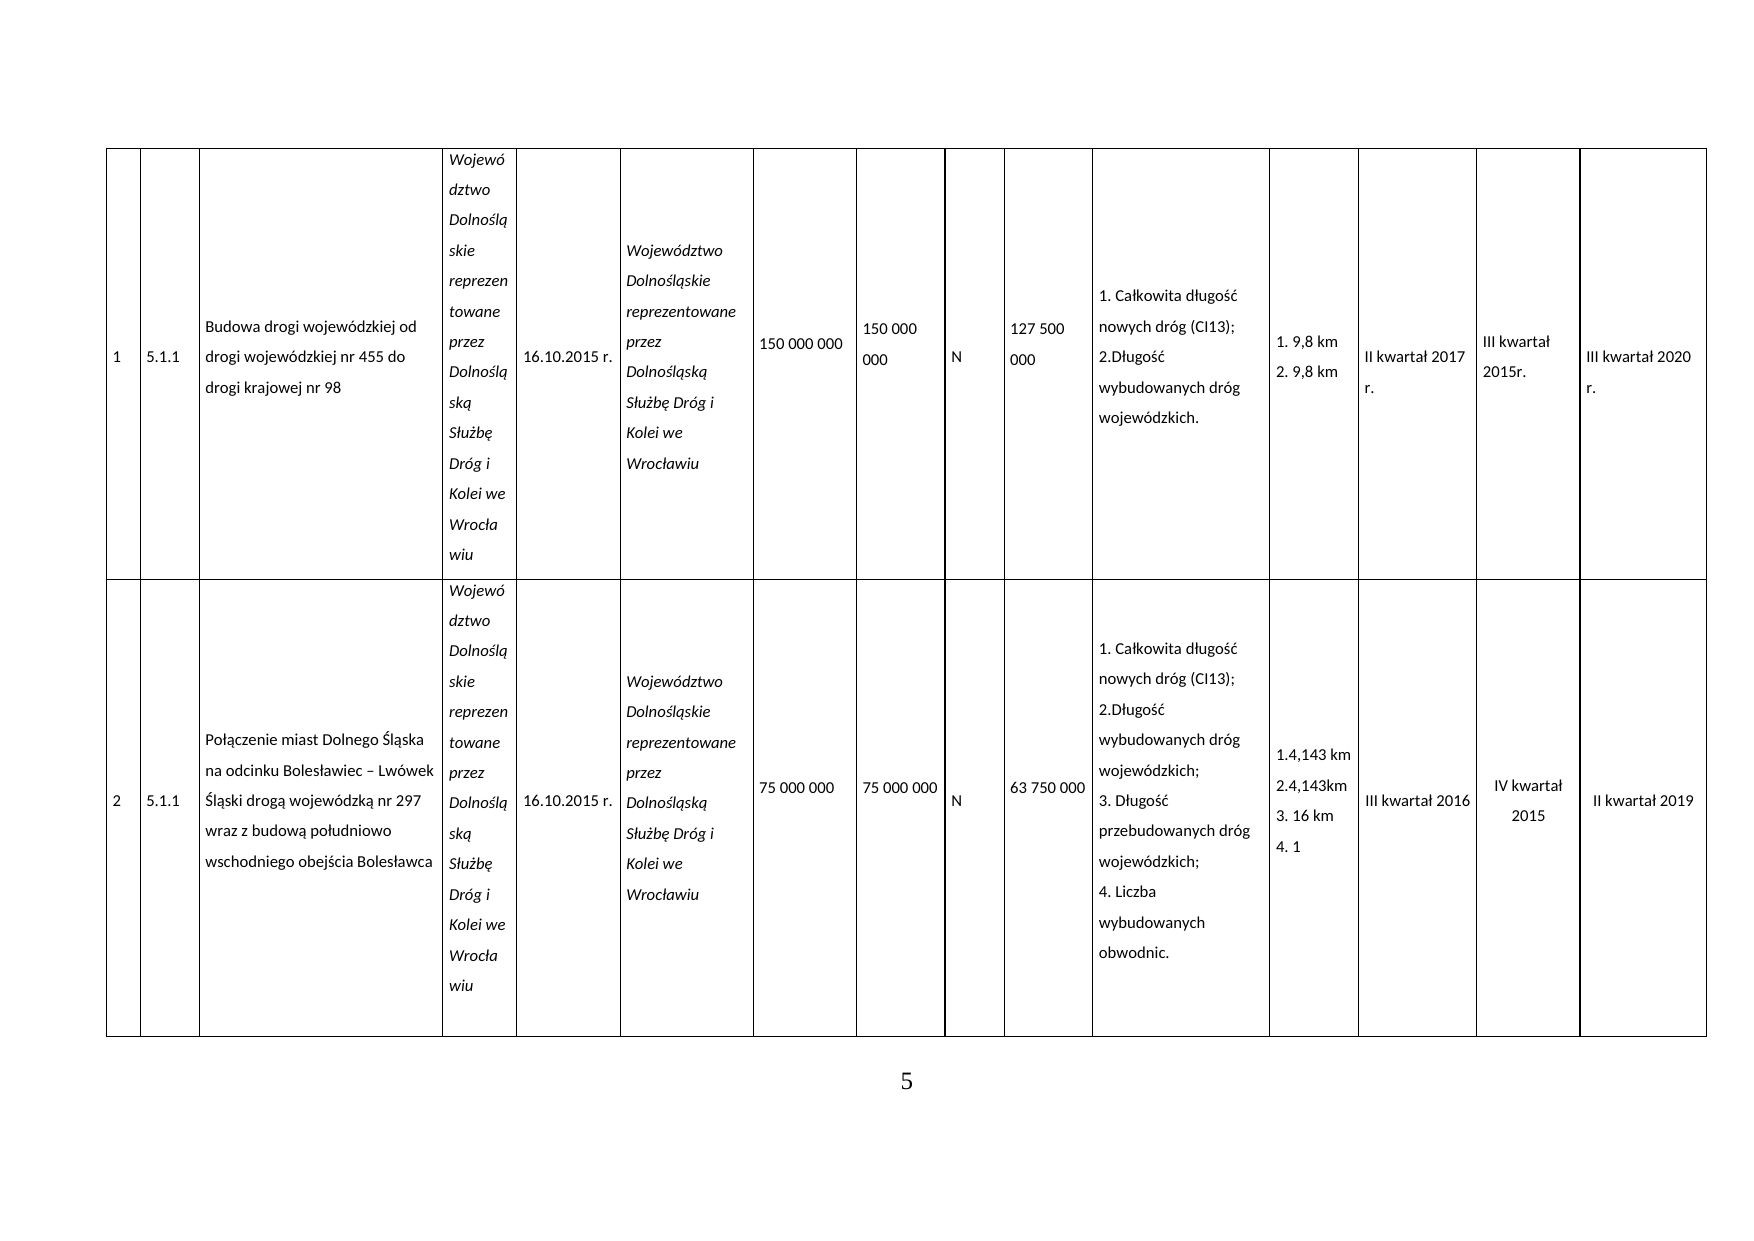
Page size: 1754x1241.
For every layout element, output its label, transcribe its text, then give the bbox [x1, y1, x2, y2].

table_cell Budowa drogi wojewódzkiej od drogi wojewódzkiej nr 455 do drogi krajowej nr 98 [200, 149, 442, 579]
table_cell III kwartał 2020 r. [1581, 149, 1706, 579]
table_cell 75 000 000 [857, 580, 944, 1036]
table_cell Połączenie miast Dolnego Śląska na odcinku Bolesławiec – Lwówek Śląski drogą wojewódzką nr 297 wraz z budową południowo wschodniego obejścia Bolesławca [200, 580, 442, 1036]
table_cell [443, 580, 516, 1036]
table_cell 5.1.1 [141, 580, 199, 1036]
table_cell 1. Całkowita długość nowych dróg (CI13); 2.Długość wybudowanych dróg wojewódzkich; 3. Długość przebudowanych dróg wojewódzkich; 4. Liczba wybudowanych obwodnic. [1093, 580, 1269, 1036]
table_cell IV kwartał 2015 [1477, 580, 1579, 1036]
table_cell 1. 9,8 km 2. 9,8 km [1270, 149, 1358, 579]
table_cell 16.10.2015 r. [517, 580, 620, 1036]
table_cell N [946, 580, 1004, 1036]
table_cell III kwartał 2015r. [1477, 149, 1579, 579]
table_cell N [946, 149, 1004, 579]
table_cell 2 [107, 580, 140, 1036]
table_cell 150 000 000 [857, 149, 944, 579]
table_cell Województwo Dolnośląskie reprezentowane przez Dolnośląską Służbę Dróg i Kolei we Wrocławiu [443, 149, 516, 579]
table_cell II kwartał 2019 [1581, 580, 1706, 1036]
table_cell 150 000 000 [754, 149, 856, 579]
table_cell III kwartał 2016 [1359, 580, 1476, 1036]
table_cell 1.4,143 km 2.4,143km 3. 16 km 4. 1 [1270, 580, 1358, 1036]
table_cell 127 500 000 [1005, 149, 1092, 579]
table_cell 75 000 000 [754, 580, 856, 1036]
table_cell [621, 580, 753, 1036]
table_cell 63 750 000 [1005, 580, 1092, 1036]
table_cell 5.1.1 [141, 149, 199, 579]
table_cell Województwo Dolnośląskie reprezentowane przez Dolnośląską Służbę Dróg i Kolei we Wrocławiu [621, 149, 753, 579]
table_cell 16.10.2015 r. [517, 149, 620, 579]
table_cell 1. Całkowita długość nowych dróg (CI13); 2.Długość wybudowanych dróg wojewódzkich. [1093, 149, 1269, 579]
table_cell II kwartał 2017 r. [1359, 149, 1476, 579]
table_cell 1 [107, 149, 140, 579]
